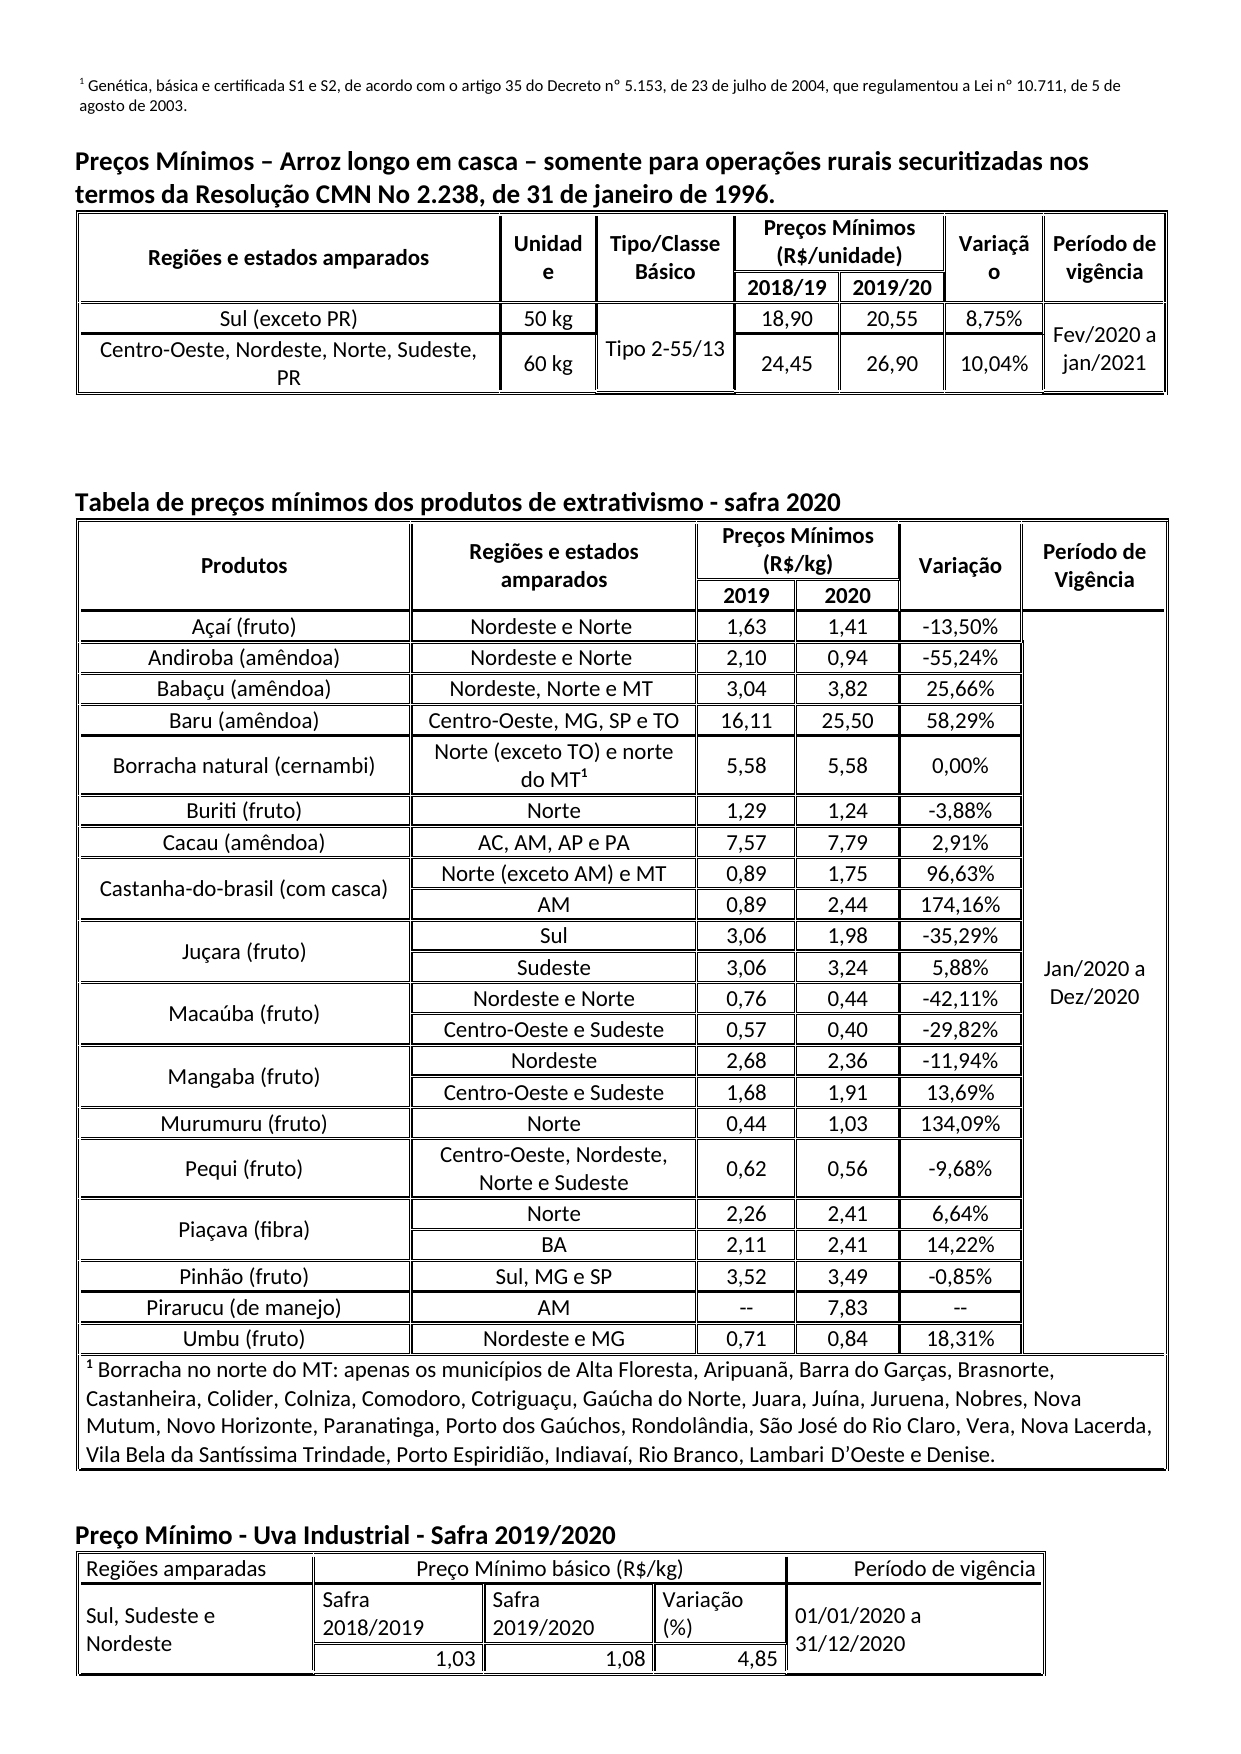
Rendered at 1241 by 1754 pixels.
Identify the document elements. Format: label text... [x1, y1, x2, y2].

table_cell Norte [413, 797, 695, 824]
table_cell Centro-Oeste, Nordeste, Norte, Sudeste, PR [79, 332, 500, 391]
table_header Preços Mínimos (R$/unidade) [734, 214, 944, 269]
table_cell 2,68 [698, 1047, 794, 1074]
table_cell 58,29% [901, 706, 1020, 734]
table_cell Mangaba (fruto) [79, 1043, 409, 1106]
table_cell Pirarucu (de manejo) [79, 1290, 409, 1321]
table_cell 2,44 [797, 890, 898, 918]
table_cell 1,41 [797, 612, 898, 640]
table_cell 0,76 [698, 984, 794, 1012]
table_cell 1,98 [797, 922, 898, 949]
table_cell Norte (exceto AM) e MT [413, 859, 695, 887]
table_cell AM [413, 890, 695, 918]
table_cell Baru (amêndoa) [77, 703, 411, 734]
table_cell Buriti (fruto) [79, 793, 409, 824]
table_header Período de vigência [1044, 214, 1164, 301]
table_cell Piaçava (fibra) [79, 1196, 409, 1259]
table_cell 50 kg [502, 304, 595, 332]
table_cell 3,52 [698, 1262, 794, 1290]
table_cell 0,89 [698, 859, 794, 887]
table_cell 1,29 [698, 797, 794, 824]
table_cell -55,24% [901, 644, 1020, 671]
table_cell Variação (%) [656, 1585, 785, 1641]
table_cell -35,29% [901, 922, 1020, 949]
table_cell 0,89 [698, 890, 794, 918]
table_header Regiões e estados amparados [411, 522, 697, 609]
table_cell 5,58 [797, 737, 898, 793]
table_cell 2019/20 [841, 273, 943, 301]
table_cell 7,79 [797, 828, 898, 856]
table_cell Nordeste e MG [413, 1325, 695, 1352]
table_cell BA [413, 1231, 695, 1259]
table_cell -42,11% [901, 984, 1020, 1012]
table_cell Borracha natural (cernambi) [79, 734, 409, 793]
table_cell 96,63% [901, 859, 1020, 887]
table_cell Juçara (fruto) [79, 918, 409, 981]
table_cell 18,90 [736, 304, 838, 332]
table_cell -- [901, 1293, 1020, 1321]
table_cell 0,84 [797, 1325, 898, 1352]
table_cell -29,82% [901, 1015, 1020, 1043]
text Preços Mínimos – Arroz longo em casca – somente para operações rurais securitizadas nos termos da Resolução CMN No 2.238, de 31 de janeiro de 1996. [75, 144, 1165, 210]
table_cell 1,24 [797, 797, 898, 824]
table_cell 2,10 [698, 644, 794, 671]
table_cell Jan/2020 a Dez/2020 [1023, 609, 1166, 1352]
table_cell AC, AM, AP e PA [413, 828, 695, 856]
table_header Regiões e estados amparados [79, 212, 500, 301]
table_cell 1 Borracha no norte do MT: apenas os municípios de Alta Floresta, Aripuanã, Barra do Garças, Brasnorte, Castanheira, Colider, Colniza, Comodoro, Cotriguaçu, Gaúcha do Norte, Juara, Juína, Juruena, Nobres, Nova Mutum, Novo Horizonte, Paranatinga, Porto dos Gaúchos, Rondolândia, São José do Rio Claro, Vera, Nova Lacerda, Vila Bela da Santíssima Trindade, Porto Espiridião, Indiavaí, Rio Branco, Lambari D’Oeste e Denise. [79, 1353, 1166, 1468]
table_cell 1,91 [797, 1078, 898, 1106]
table_cell Norte [413, 1200, 695, 1227]
table_cell Nordeste e Norte [413, 644, 695, 671]
table_cell Centro-Oeste e Sudeste [413, 1078, 695, 1106]
table_cell 0,40 [797, 1015, 898, 1043]
table_cell 4,85 [654, 1645, 786, 1673]
table_cell 1,03 [797, 1109, 898, 1137]
table_cell Nordeste e Norte [413, 612, 695, 640]
table_cell 2018/19 [736, 273, 838, 301]
table_cell -3,88% [901, 797, 1020, 824]
table_cell 24,45 [734, 335, 839, 391]
table_header Tipo/Classe Básico [596, 214, 734, 301]
text 1 Genética, básica e certificada S1 e S2, de acordo com o artigo 35 do Decreto nº 5.153, de 23 de julho de 2004, que regulamentou a Lei nº 10.711, de 5 de agosto de 2003. [79, 75, 1161, 116]
table_cell Umbu (fruto) [79, 1321, 409, 1352]
table_cell 0,57 [698, 1015, 794, 1043]
table_cell 0,56 [797, 1140, 898, 1196]
table_cell 3,49 [797, 1262, 898, 1290]
table_cell 1,03 [314, 1641, 484, 1673]
table_header Unidade [500, 214, 596, 301]
table_cell Safra 2018/2019 [315, 1585, 482, 1641]
table_cell 5,88% [901, 953, 1020, 981]
table_cell 1,75 [797, 859, 898, 887]
table_cell Sul [413, 922, 695, 949]
table_cell 6,64% [901, 1200, 1020, 1227]
table_cell Murumuru (fruto) [77, 1106, 411, 1137]
table_cell Nordeste, Norte e MT [413, 675, 695, 703]
table_cell 7,57 [698, 828, 794, 856]
table_cell Castanha-do-brasil (com casca) [77, 856, 411, 918]
table_cell 0,44 [698, 1109, 794, 1137]
table_header Preço Mínimo básico (R$/kg) [314, 1554, 786, 1582]
table_cell 3,06 [698, 922, 794, 949]
table_cell 2,41 [797, 1231, 898, 1259]
table_cell 26,90 [840, 335, 944, 391]
table_cell -9,68% [901, 1140, 1020, 1196]
table_cell Pequi (fruto) [77, 1137, 411, 1196]
text Tabela de preços mínimos dos produtos de extrativismo - safra 2020 [75, 485, 1165, 518]
table_cell 8,75% [946, 304, 1042, 332]
table_cell -0,85% [901, 1262, 1020, 1290]
table_cell 3,04 [698, 675, 794, 703]
table_cell Macaúba (fruto) [77, 981, 411, 1043]
table_cell 10,04% [945, 335, 1043, 391]
table_cell 0,44 [797, 984, 898, 1012]
table_header Variação [945, 214, 1043, 301]
table_cell 1,08 [484, 1641, 654, 1673]
table_cell 14,22% [901, 1231, 1020, 1259]
table_cell 01/01/2020 a 31/12/2020 [786, 1582, 1043, 1673]
table_cell Centro-Oeste e Sudeste [413, 1015, 695, 1043]
table_cell 2,91% [901, 828, 1020, 856]
table_cell 2,26 [698, 1200, 794, 1227]
table_cell 134,09% [901, 1109, 1020, 1137]
table_header Período de vigência [786, 1554, 1043, 1582]
table_cell 16,11 [698, 706, 794, 734]
table_cell 1,68 [698, 1078, 794, 1106]
table_cell Safra 2019/2020 [486, 1585, 652, 1641]
table_cell 13,69% [901, 1078, 1020, 1106]
table_cell Açaí (fruto) [79, 609, 409, 640]
table_cell Babaçu (amêndoa) [79, 671, 409, 703]
table_cell 5,58 [698, 737, 794, 793]
table_cell 60 kg [500, 335, 596, 391]
table_cell Cacau (amêndoa) [79, 824, 409, 856]
table_cell 0,94 [797, 644, 898, 671]
table_cell Nordeste [413, 1047, 695, 1074]
table_cell 0,62 [698, 1140, 794, 1196]
table_cell 3,24 [797, 953, 898, 981]
table_cell 3,06 [698, 953, 794, 981]
table_header Regiões amparadas [79, 1554, 314, 1582]
table_header Variação [899, 522, 1022, 609]
table_cell -- [698, 1293, 794, 1321]
table_header Preços Mínimos (R$/kg) [697, 520, 899, 578]
table_cell Centro-Oeste, MG, SP e TO [413, 706, 695, 734]
table_cell 20,55 [841, 304, 943, 332]
table_cell 2,41 [797, 1200, 898, 1227]
table_cell 0,71 [698, 1325, 794, 1352]
table_cell 2,36 [797, 1047, 898, 1074]
table_cell 25,66% [901, 675, 1020, 703]
table_header Produtos [79, 520, 411, 609]
table_cell 25,50 [797, 706, 898, 734]
text Preço Mínimo - Uva Industrial - Safra 2019/2020 [75, 1518, 1165, 1551]
table_cell Norte (exceto TO) e norte do MT1 [413, 737, 695, 793]
table_cell Tipo 2-55/13 [596, 304, 734, 391]
table_cell Sul, Sudeste e Nordeste [79, 1582, 314, 1673]
table_cell 2,11 [698, 1231, 794, 1259]
table_cell 1,63 [698, 612, 794, 640]
table_cell Pinhão (fruto) [77, 1259, 411, 1290]
table_cell AM [413, 1293, 695, 1321]
table_cell Andiroba (amêndoa) [79, 640, 409, 671]
table_cell 7,83 [797, 1293, 898, 1321]
table_cell Sudeste [413, 953, 695, 981]
table_cell Centro-Oeste, Nordeste, Norte e Sudeste [413, 1140, 695, 1196]
table_cell 2019 [698, 581, 794, 609]
table_cell -13,50% [901, 612, 1020, 640]
table_cell 3,82 [797, 675, 898, 703]
table_cell Fev/2020 a jan/2021 [1044, 301, 1166, 391]
table_cell Sul (exceto PR) [77, 301, 500, 332]
table_cell Norte [413, 1109, 695, 1137]
table_cell 0,00% [901, 737, 1020, 793]
table_cell 2020 [797, 581, 898, 609]
table_cell 18,31% [901, 1325, 1020, 1352]
table_cell Sul, MG e SP [413, 1262, 695, 1290]
table_header Período de Vigência [1022, 522, 1166, 609]
table_cell 174,16% [901, 890, 1020, 918]
table_cell -11,94% [901, 1047, 1020, 1074]
table_cell Nordeste e Norte [413, 984, 695, 1012]
